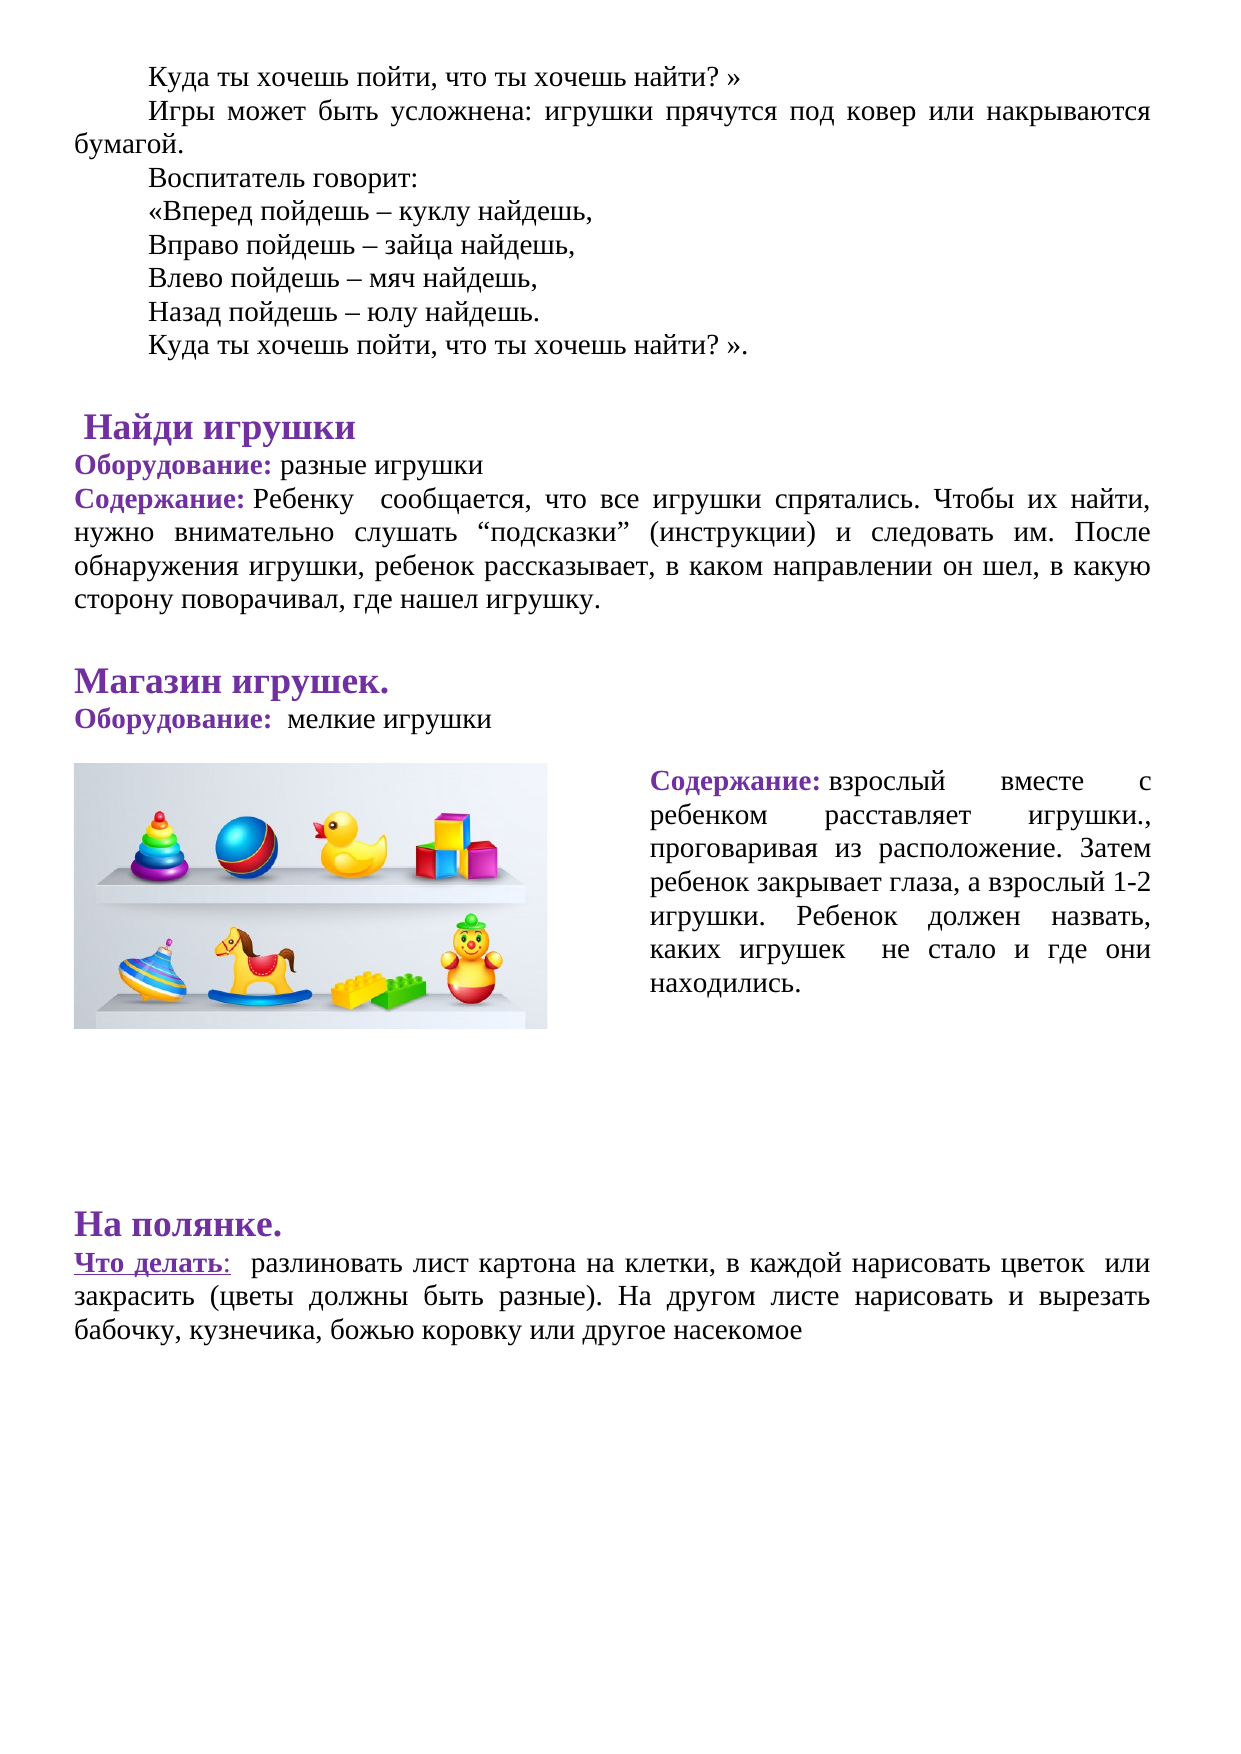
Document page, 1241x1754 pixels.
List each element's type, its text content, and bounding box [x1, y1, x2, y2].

text Влево пойдешь – мяч найдешь, [74, 260, 1152, 294]
text Найди игрушки [74, 404, 1152, 447]
text Куда ты хочешь пойти, что ты хочешь найти? » [74, 59, 1152, 93]
text Что делать: разлиновать лист картона на клетки, в каждой нарисовать цветок или закрасить (цветы должны быть разные). На другом листе нарисовать и вырезать бабочку, кузнечика, божью коровку или другое насекомое [74, 1245, 1152, 1345]
text «Вперед пойдешь – куклу найдешь, [74, 193, 1152, 227]
text Оборудование: мелкие игрушки [74, 701, 1152, 735]
picture [73, 763, 548, 1029]
text Воспитатель говорит: [74, 160, 1152, 193]
text Содержание: Ребенку сообщается, что все игрушки спрятались. Чтобы их найти, нужно внимательно слушать “подсказки” (инструкции) и следовать им. После обнаружения игрушки, ребенок рассказывает, в каком направлении он шел, в какую сторону поворачивал, где нашел игрушку. [74, 481, 1152, 615]
text Игры может быть усложнена: игрушки прячутся под ковер или накрываются бумагой. [74, 93, 1152, 160]
text Оборудование: разные игрушки [74, 447, 1152, 481]
text Куда ты хочешь пойти, что ты хочешь найти? ». [74, 327, 1152, 361]
text Вправо пойдешь – зайца найдешь, [74, 227, 1152, 260]
text Магазин игрушек. [74, 658, 1152, 701]
text Содержание: взрослый вместе с ребенком расставляет игрушки., проговаривая из расположение. Затем ребенок закрывает глаза, а взрослый 1-2 игрушки. Ребенок должен назвать, каких игрушек не стало и где они находились. [649, 763, 1152, 998]
text На полянке. [74, 1202, 1152, 1245]
text Назад пойдешь – юлу найдешь. [74, 294, 1152, 327]
